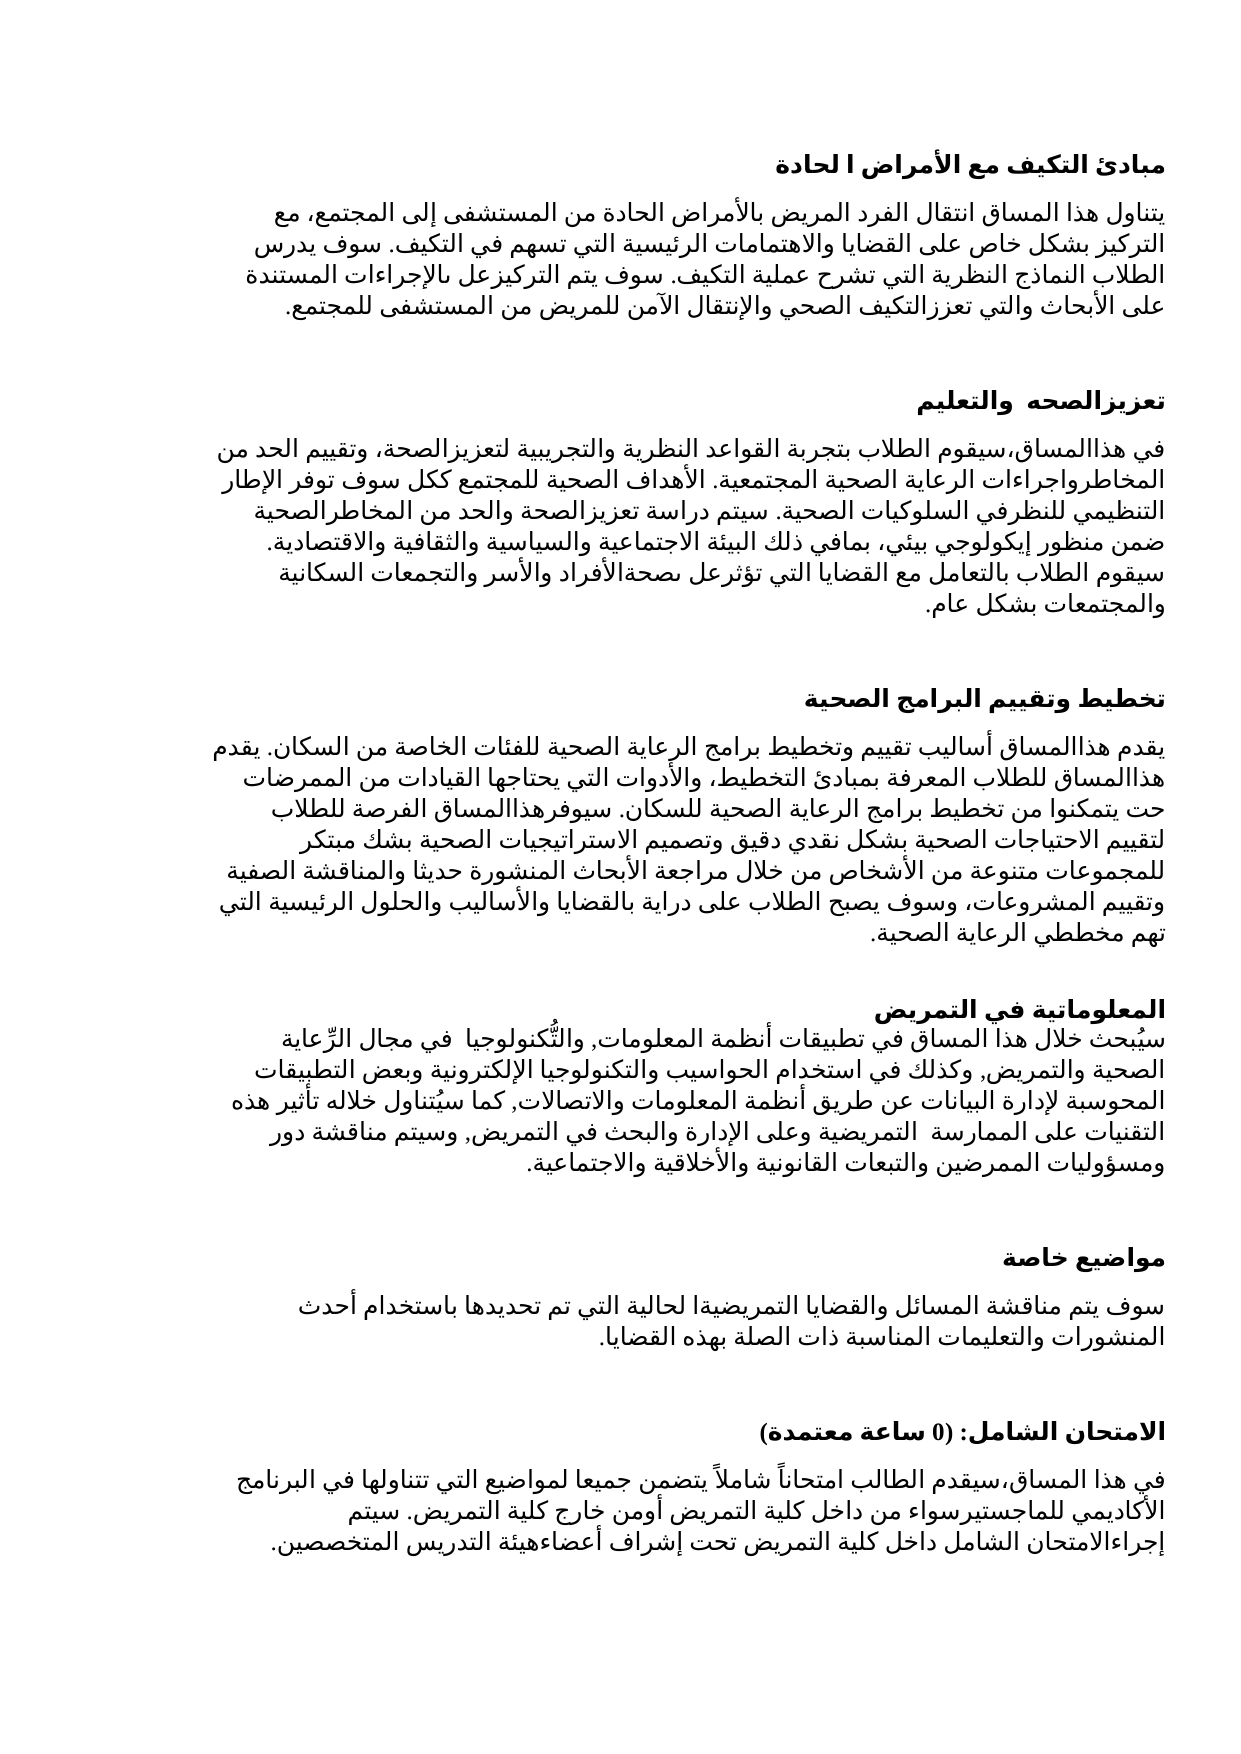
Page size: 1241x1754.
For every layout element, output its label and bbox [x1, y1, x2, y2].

table_cell [198, 150, 1177, 1575]
